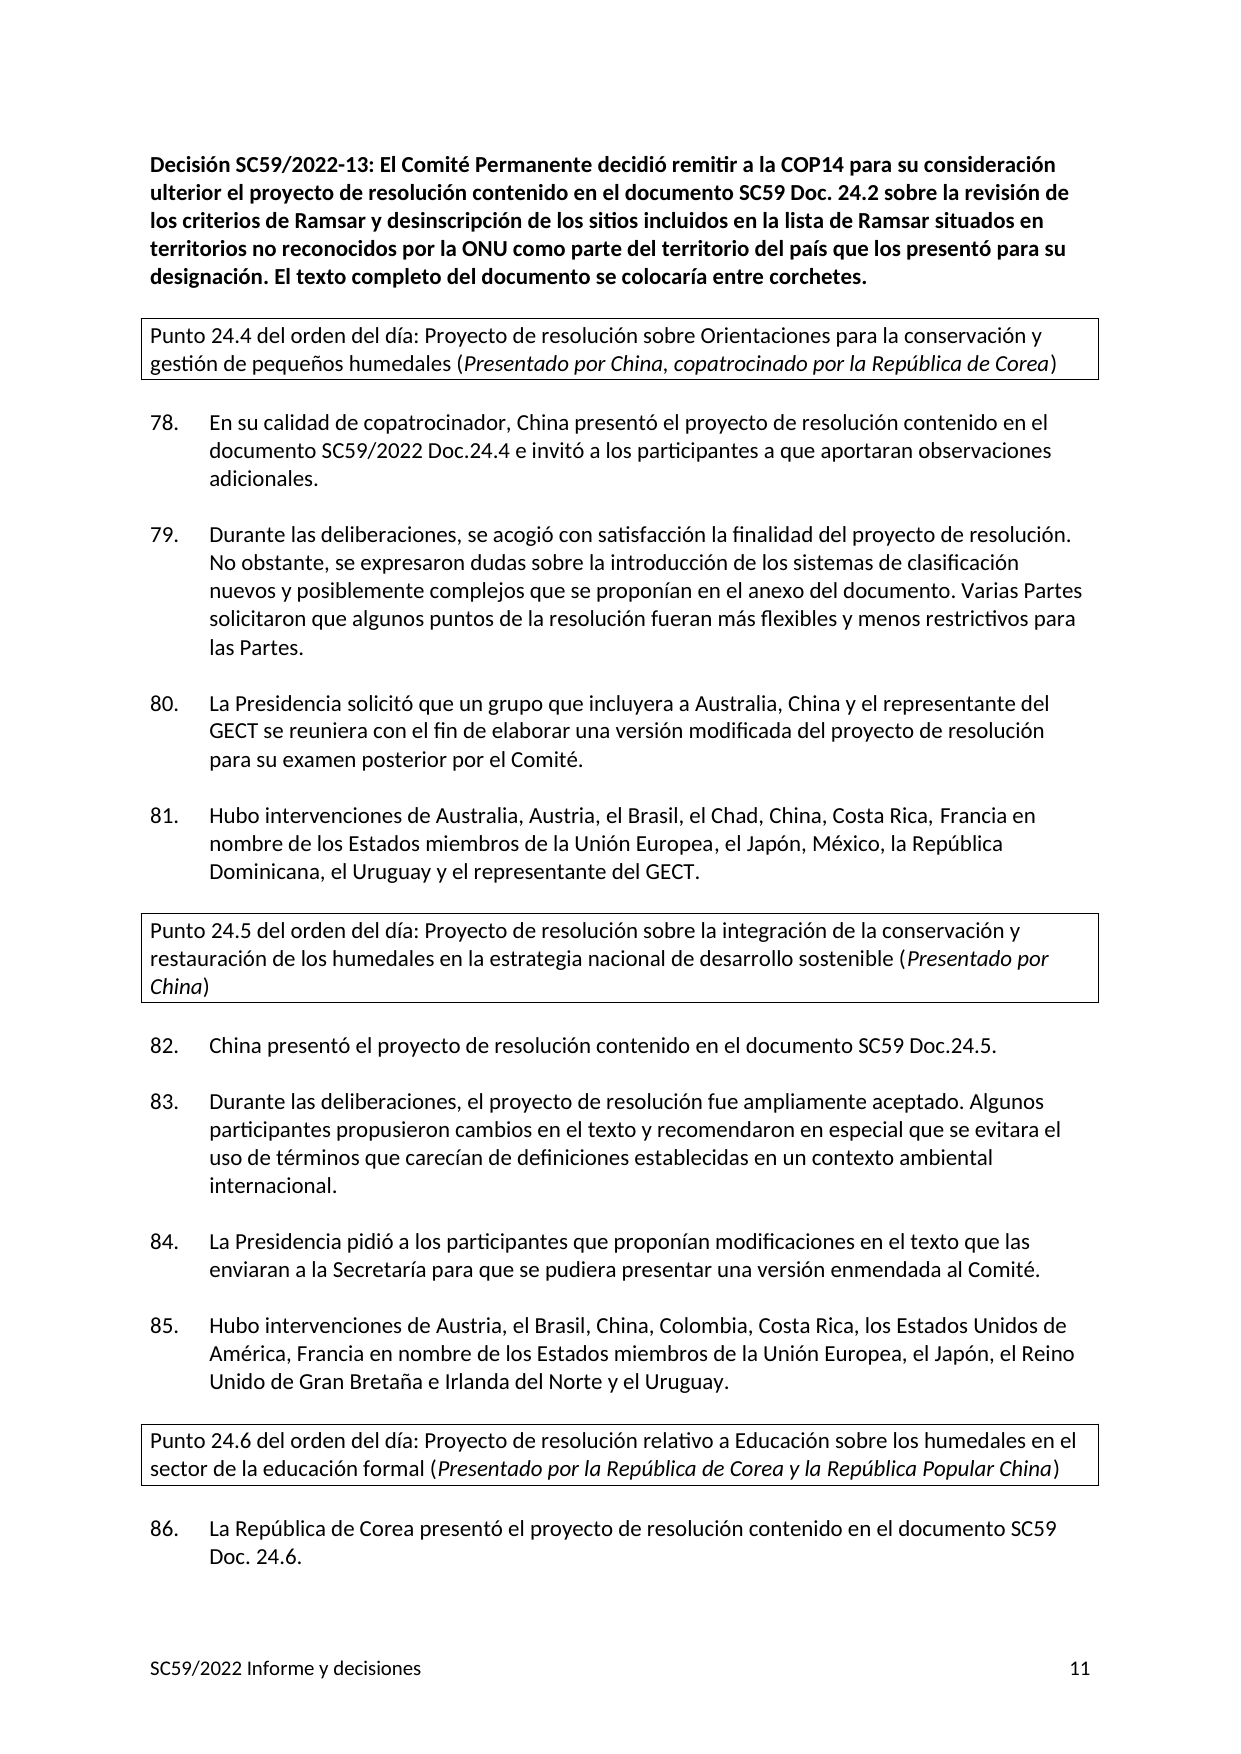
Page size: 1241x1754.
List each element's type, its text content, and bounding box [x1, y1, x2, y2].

text 83. Durante las deliberaciones, el proyecto de resolución fue ampliamente aceptado. Algunos participantes propusieron cambios en el texto y recomendaron en especial que se evitara el uso de términos que carecían de definiciones establecidas en un contexto ambiental internacional. [150, 1087, 1090, 1199]
text Punto 24.6 del orden del día: Proyecto de resolución relativo a Educación sobre los humedales en el sector de la educación formal (Presentado por la República de Corea y la República Popular China) [142, 1425, 1098, 1485]
text 81. Hubo intervenciones de Australia, Austria, el Brasil, el Chad, China, Costa Rica, Francia en nombre de los Estados miembros de la Unión Europea, el Japón, México, la República Dominicana, el Uruguay y el representante del GECT. [150, 801, 1090, 885]
text 84. La Presidencia pidió a los participantes que proponían modificaciones en el texto que las enviaran a la Secretaría para que se pudiera presentar una versión enmendada al Comité. [150, 1227, 1090, 1283]
text 80. La Presidencia solicitó que un grupo que incluyera a Australia, China y el representante del GECT se reuniera con el fin de elaborar una versión modificada del proyecto de resolución para su examen posterior por el Comité. [150, 689, 1090, 773]
text 82. China presentó el proyecto de resolución contenido en el documento SC59 Doc.24.5. [150, 1031, 1090, 1059]
text 86. La República de Corea presentó el proyecto de resolución contenido en el documento SC59 Doc. 24.6. [150, 1514, 1090, 1570]
text Punto 24.5 del orden del día: Proyecto de resolución sobre la integración de la conservación y restauración de los humedales en la estrategia nacional de desarrollo sostenible (Presentado por China) [142, 914, 1098, 1002]
text 79. Durante las deliberaciones, se acogió con satisfacción la finalidad del proyecto de resolución. No obstante, se expresaron dudas sobre la introducción de los sistemas de clasificación nuevos y posiblemente complejos que se proponían en el anexo del documento. Varias Partes solicitaron que algunos puntos de la resolución fueran más flexibles y menos restrictivos para las Partes. [150, 521, 1090, 661]
text Decisión SC59/2022-13: El Comité Permanente decidió remitir a la COP14 para su consideración ulterior el proyecto de resolución contenido en el documento SC59 Doc. 24.2 sobre la revisión de los criterios de Ramsar y desinscripción de los sitios incluidos en la lista de Ramsar situados en territorios no reconocidos por la ONU como parte del territorio del país que los presentó para su designación. El texto completo del documento se colocaría entre corchetes. [150, 150, 1090, 290]
text 85. Hubo intervenciones de Austria, el Brasil, China, Colombia, Costa Rica, los Estados Unidos de América, Francia en nombre de los Estados miembros de la Unión Europea, el Japón, el Reino Unido de Gran Bretaña e Irlanda del Norte y el Uruguay. [150, 1311, 1090, 1395]
text 78. En su calidad de copatrocinador, China presentó el proyecto de resolución contenido en el documento SC59/2022 Doc.24.4 e invitó a los participantes a que aportaran observaciones adicionales. [150, 408, 1090, 492]
text Punto 24.4 del orden del día: Proyecto de resolución sobre Orientaciones para la conservación y gestión de pequeños humedales (Presentado por China, copatrocinado por la República de Corea) [142, 319, 1098, 379]
